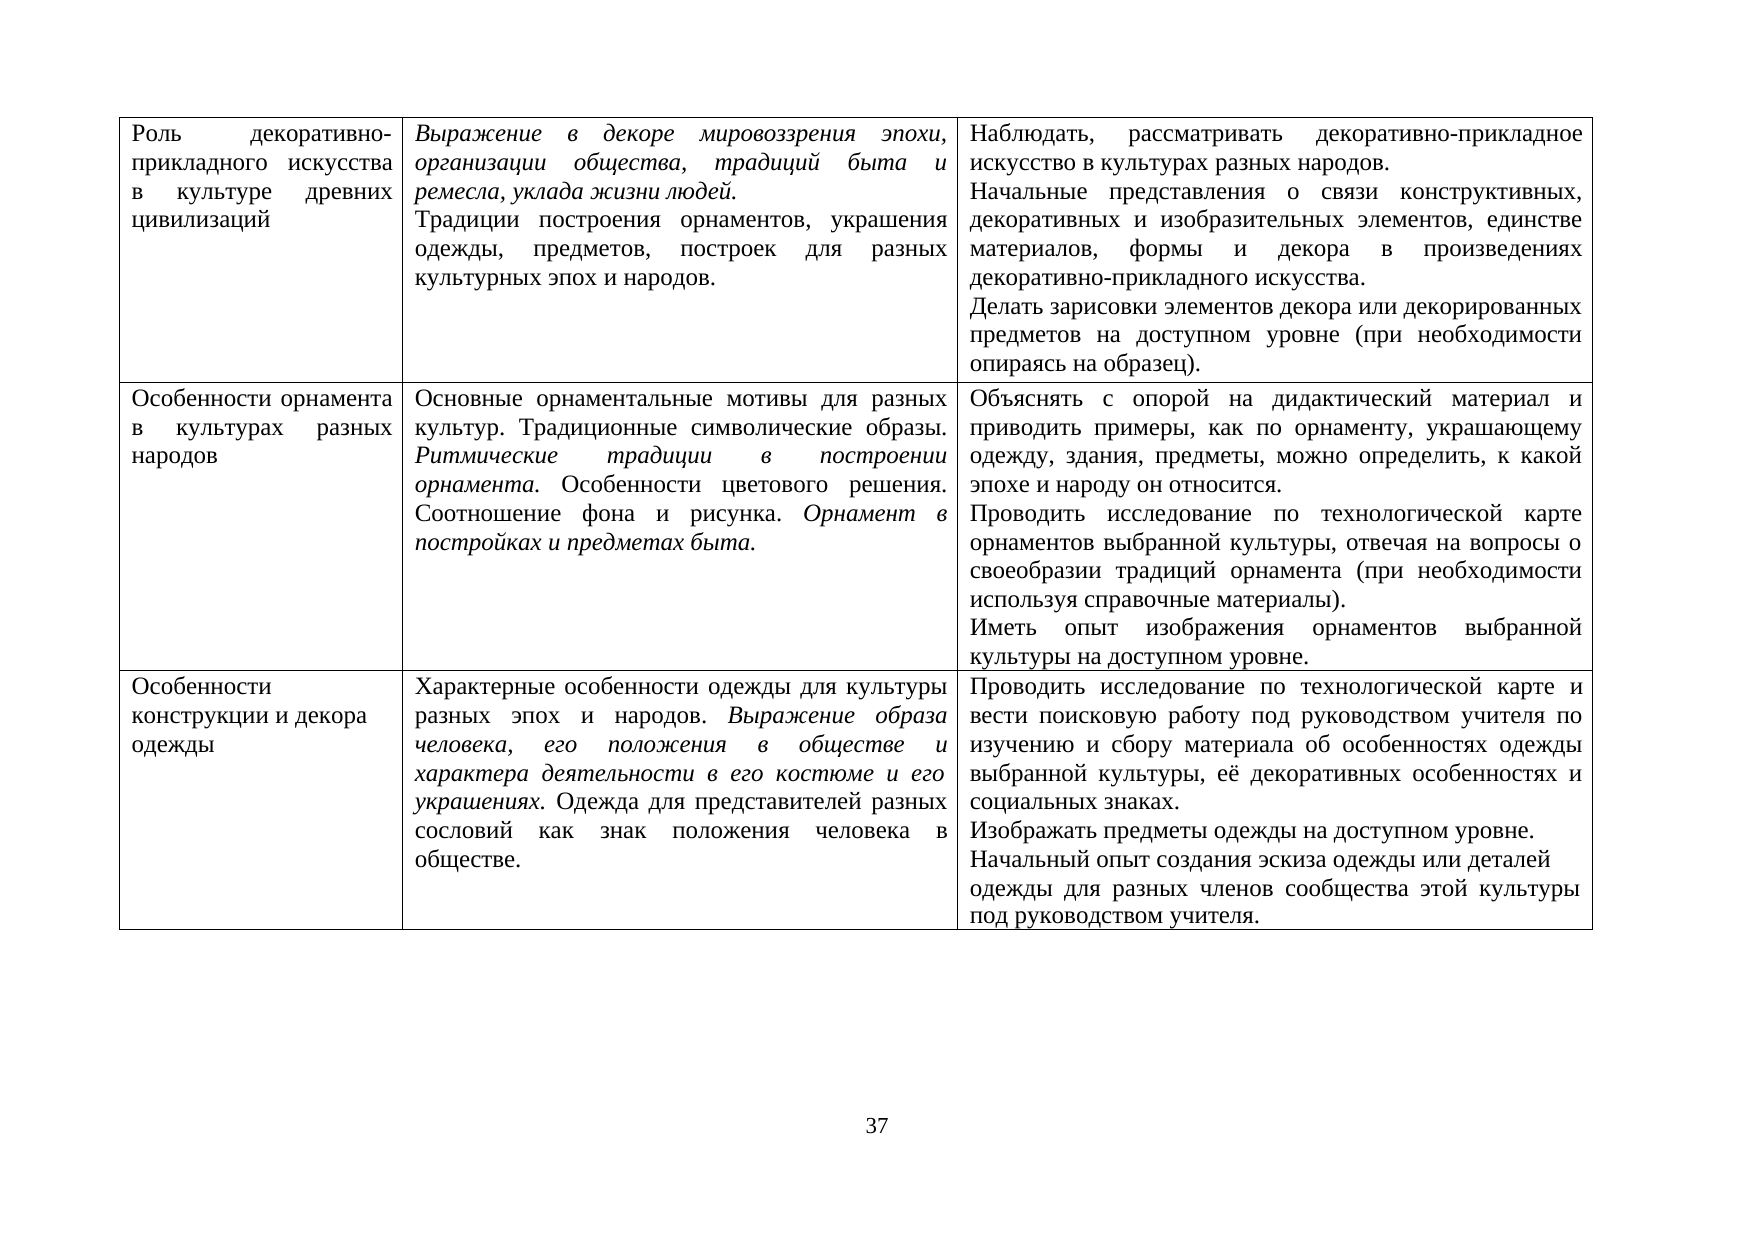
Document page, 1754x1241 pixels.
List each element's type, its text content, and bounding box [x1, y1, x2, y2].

table_cell Особенности конструкции и декора одежды [120, 671, 402, 929]
table_cell Основные орнаментальные мотивы для разных культур. Традиционные символические образы. Ритмические традиции в построении орнамента. Особенности цветового решения. Соотношение фона и рисунка. Орнамент в постройках и предметах быта. [403, 383, 957, 670]
table_header Выражение в декоре мировоззрения эпохи, организации общества, традиций быта и ремесла, уклада жизни людей. Традиции построения орнаментов, украшения одежды, предметов, построек для разных культурных эпох и народов. [403, 118, 957, 382]
table_cell Проводить исследование по технологической карте и вести поисковую работу под руководством учителя по изучению и сбору материала об особенностях одежды выбранной культуры, её декоративных особенностях и социальных знаках. Изображать предметы одежды на доступном уровне. Начальный опыт создания эскиза одежды или деталей одежды для разных членов сообщества этой культуры под руководством учителя. [958, 671, 1592, 929]
table_header Наблюдать, рассматривать декоративно-прикладное искусство в культурах разных народов. Начальные представления о связи конструктивных, декоративных и изобразительных элементов, единстве материалов, формы и декора в произведениях декоративно-прикладного искусства. Делать зарисовки элементов декора или декорированных предметов на доступном уровне (при необходимости опираясь на образец). [958, 118, 1592, 382]
table_cell Объяснять с опорой на дидактический материал и приводить примеры, как по орнаменту, украшающему одежду, здания, предметы, можно определить, к какой эпохе и народу он относится. Проводить исследование по технологической карте орнаментов выбранной культуры, отвечая на вопросы о своеобразии традиций орнамента (при необходимости используя справочные материалы). Иметь опыт изображения орнаментов выбранной культуры на доступном уровне. [958, 383, 1592, 670]
table_cell Характерные особенности одежды для культуры разных эпох и народов. Выражение образа человека, его положения в обществе и характера деятельности в его костюме и его украшениях. Одежда для представителей разных сословий как знак положения человека в обществе. [403, 671, 957, 929]
table_cell Особенности орнамента в культурах разных народов [120, 383, 402, 670]
table_header Роль декоративно- прикладного искусства в культуре древних цивилизаций [120, 118, 402, 382]
